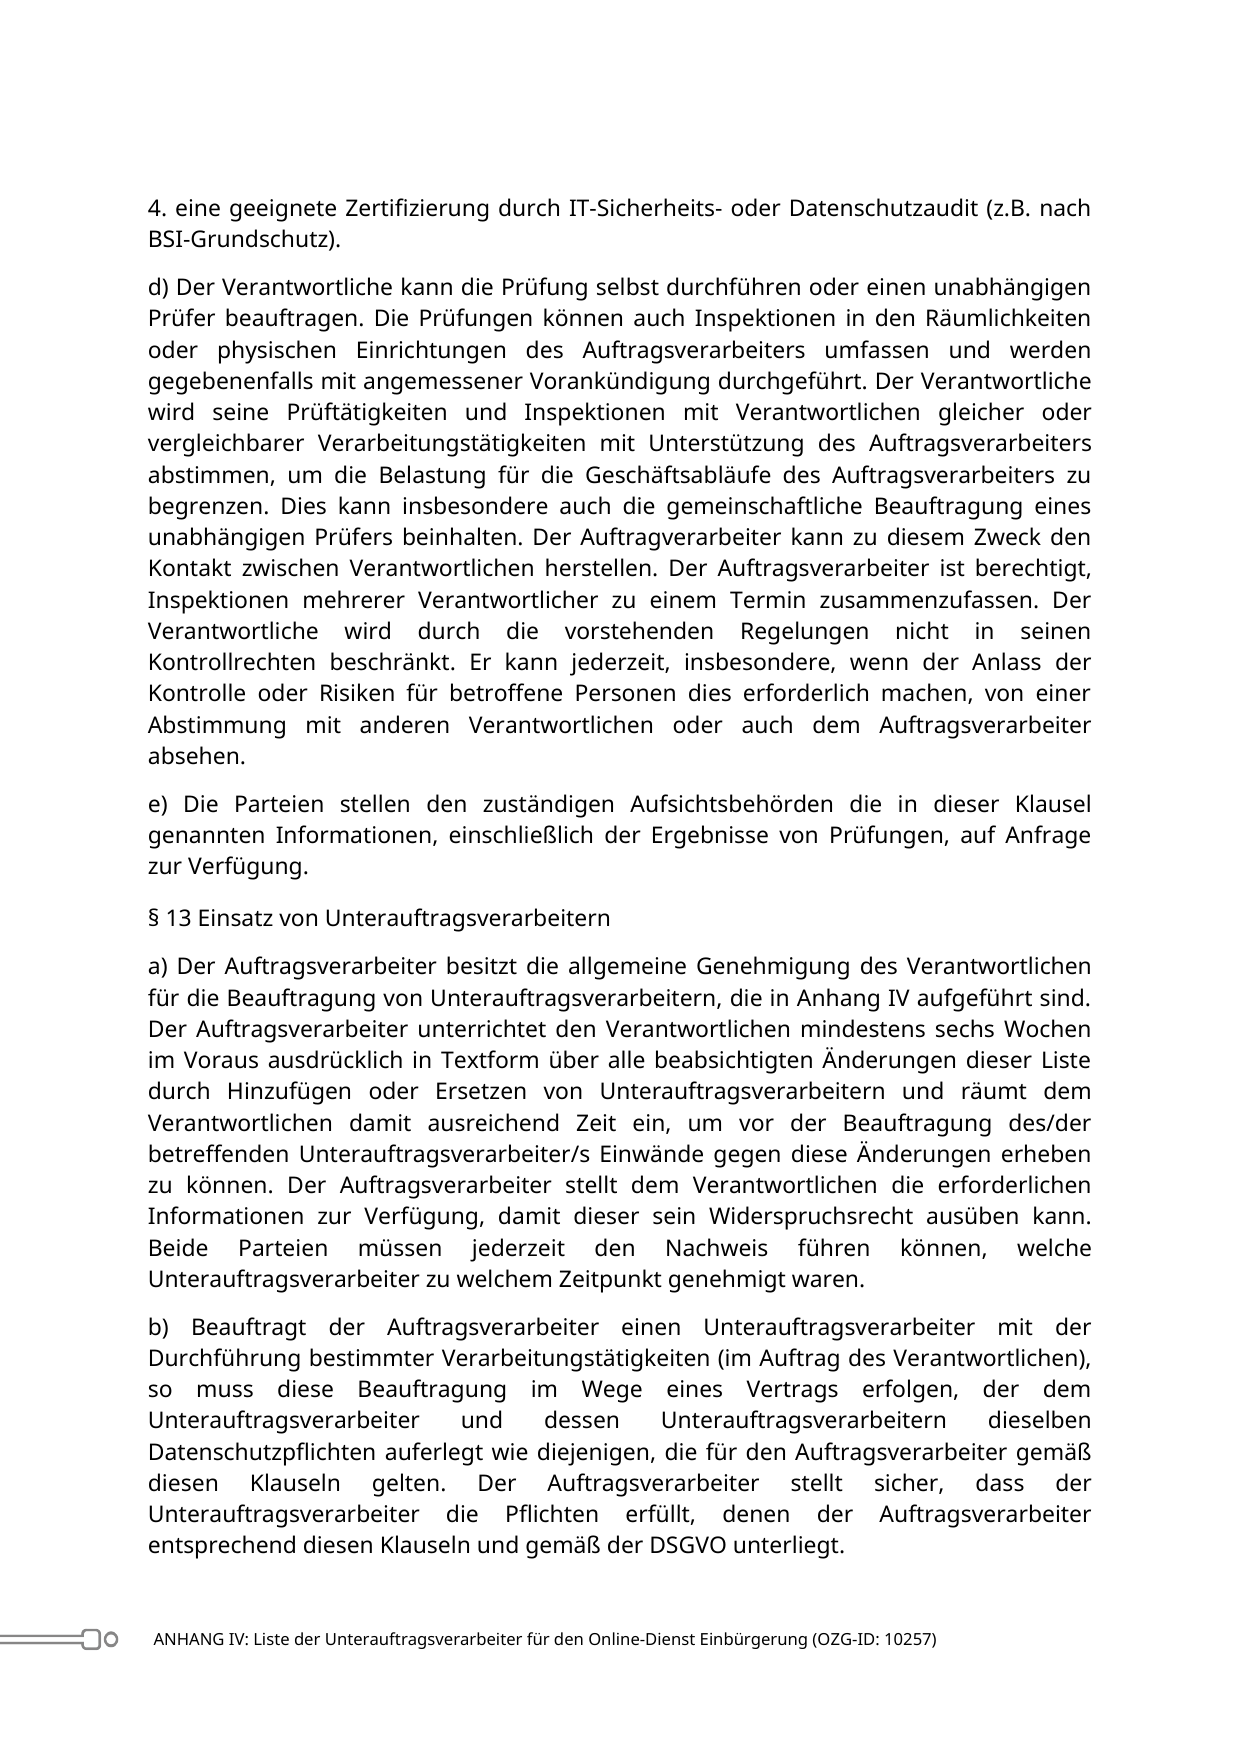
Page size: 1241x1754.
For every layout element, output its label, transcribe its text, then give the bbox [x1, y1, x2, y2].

text 4. eine geeignete Zertifizierung durch IT-Sicherheits- oder Datenschutzaudit (z.B. nach BSI-Grundschutz). [148, 192, 1092, 254]
text e) Die Parteien stellen den zuständigen Aufsichtsbehörden die in dieser Klausel genannten Informationen, einschließlich der Ergebnisse von Prüfungen, auf Anfrage zur Verfügung. [148, 788, 1092, 882]
text d) Der Verantwortliche kann die Prüfung selbst durchführen oder einen unabhängigen Prüfer beauftragen. Die Prüfungen können auch Inspektionen in den Räumlichkeiten oder physischen Einrichtungen des Auftragsverarbeiters umfassen und werden gegebenenfalls mit angemessener Vorankündigung durchgeführt. Der Verantwortliche wird seine Prüftätigkeiten und Inspektionen mit Verantwortlichen gleicher oder vergleichbarer Verarbeitungstätigkeiten mit Unterstützung des Auftragsverarbeiters abstimmen, um die Belastung für die Geschäftsabläufe des Auftragsverarbeiters zu begrenzen. Dies kann insbesondere auch die gemeinschaftliche Beauftragung eines unabhängigen Prüfers beinhalten. Der Auftragverarbeiter kann zu diesem Zweck den Kontakt zwischen Verantwortlichen herstellen. Der Auftragsverarbeiter ist berechtigt, Inspektionen mehrerer Verantwortlicher zu einem Termin zusammenzufassen. Der Verantwortliche wird durch die vorstehenden Regelungen nicht in seinen Kontrollrechten beschränkt. Er kann jederzeit, insbesondere, wenn der Anlass der Kontrolle oder Risiken für betroffene Personen dies erforderlich machen, von einer Abstimmung mit anderen Verantwortlichen oder auch dem Auftragsverarbeiter absehen. [148, 271, 1092, 771]
text b) Beauftragt der Auftragsverarbeiter einen Unterauftragsverarbeiter mit der Durchführung bestimmter Verarbeitungstätigkeiten (im Auftrag des Verantwortlichen), so muss diese Beauftragung im Wege eines Vertrags erfolgen, der dem Unterauftragsverarbeiter und dessen Unterauftragsverarbeitern dieselben Datenschutzpflichten auferlegt wie diejenigen, die für den Auftragsverarbeiter gemäß diesen Klauseln gelten. Der Auftragsverarbeiter stellt sicher, dass der Unterauftragsverarbeiter die Pflichten erfüllt, denen der Auftragsverarbeiter entsprechend diesen Klauseln und gemäß der DSGVO unterliegt. [148, 1311, 1092, 1561]
text § 13 Einsatz von Unterauftragsverarbeitern [148, 902, 1092, 934]
text a) Der Auftragsverarbeiter besitzt die allgemeine Genehmigung des Verantwortlichen für die Beauftragung von Unterauftragsverarbeitern, die in Anhang IV aufgeführt sind. Der Auftragsverarbeiter unterrichtet den Verantwortlichen mindestens sechs Wochen im Voraus ausdrücklich in Textform über alle beabsichtigten Änderungen dieser Liste durch Hinzufügen oder Ersetzen von Unterauftragsverarbeitern und räumt dem Verantwortlichen damit ausreichend Zeit ein, um vor der Beauftragung des/der betreffenden Unterauftragsverarbeiter/s Einwände gegen diese Änderungen erheben zu können. Der Auftragsverarbeiter stellt dem Verantwortlichen die erforderlichen Informationen zur Verfügung, damit dieser sein Widerspruchsrecht ausüben kann. Beide Parteien müssen jederzeit den Nachweis führen können, welche Unterauftragsverarbeiter zu welchem Zeitpunkt genehmigt waren. [148, 950, 1092, 1294]
picture [0, 1627, 120, 1652]
